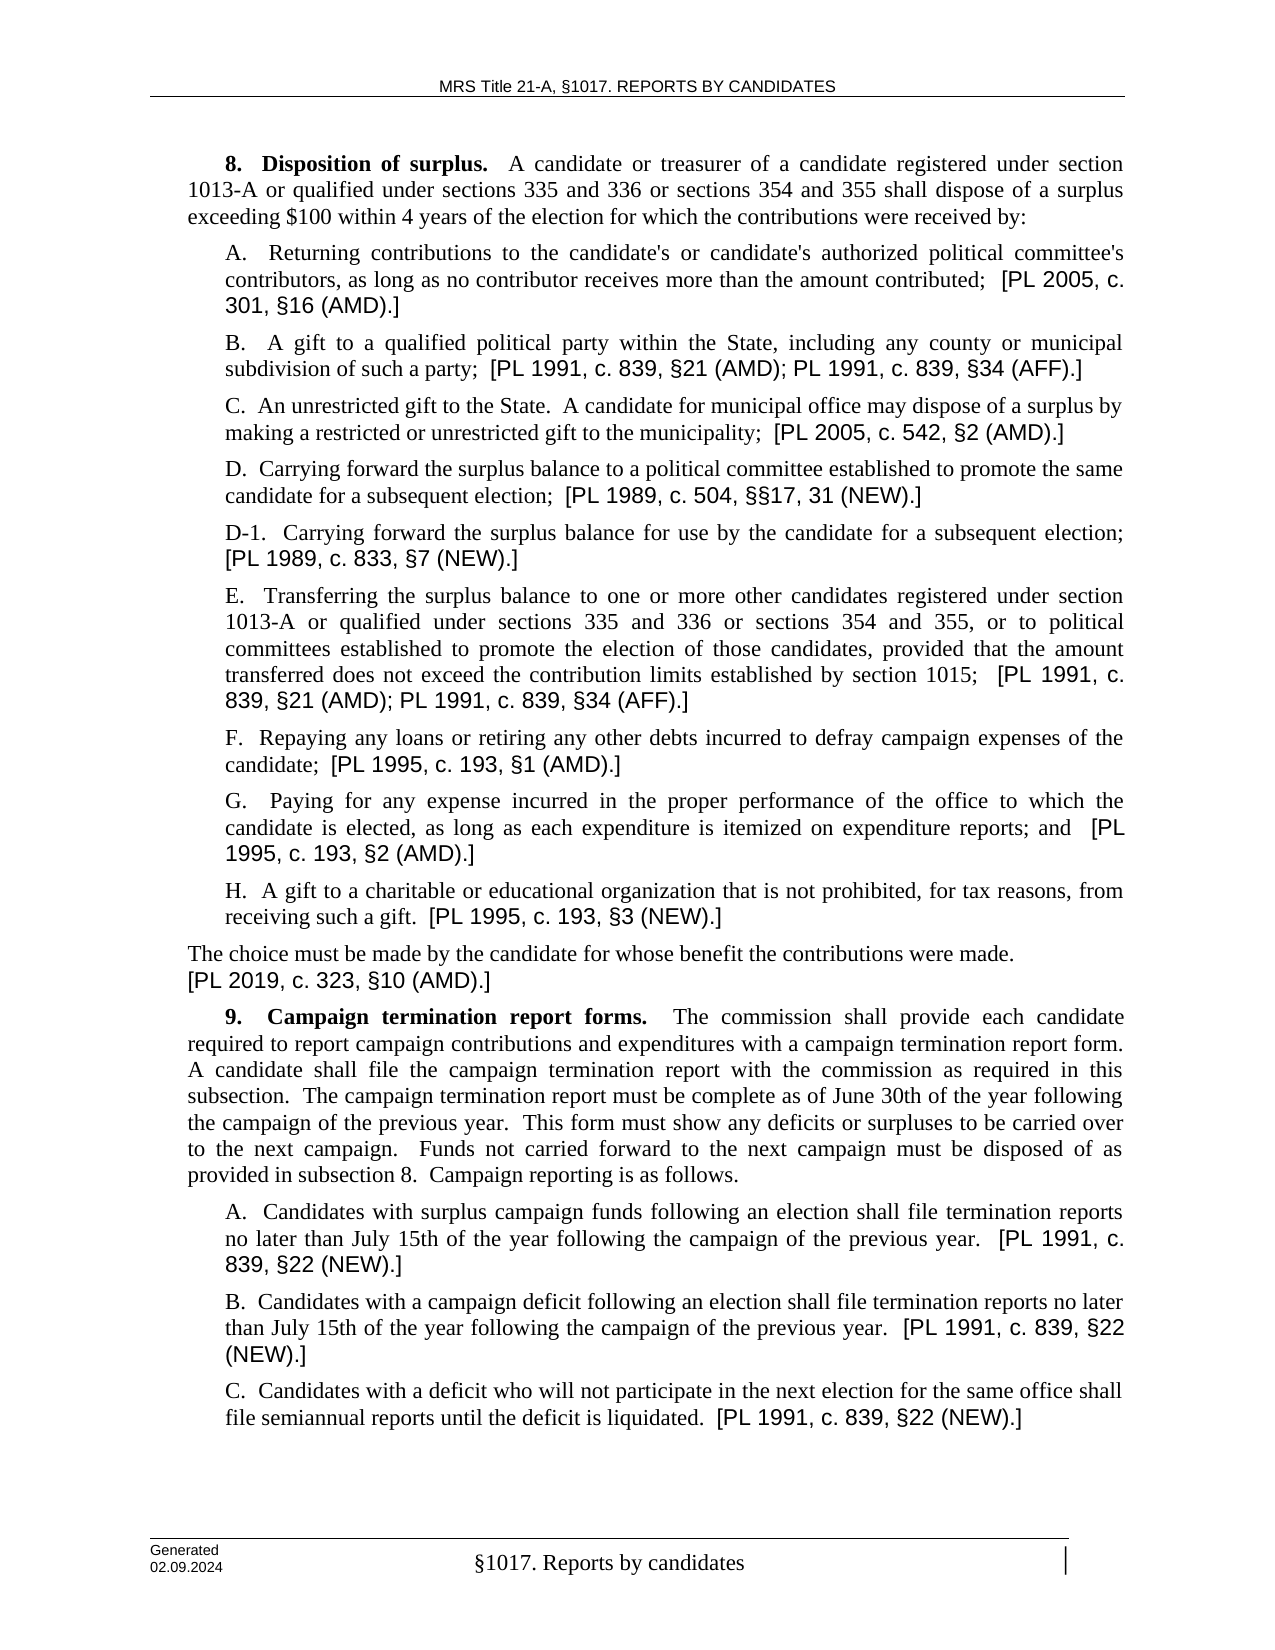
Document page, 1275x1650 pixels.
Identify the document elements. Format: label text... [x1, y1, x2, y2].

text D-1. Carrying forward the surplus balance for use by the candidate for a subsequent election; [PL 1989, c. 833, §7 (NEW).] [225, 519, 1125, 571]
text A. Candidates with surplus campaign funds following an election shall file termination reports no later than July 15th of the year following the campaign of the previous year. [PL 1991, c. 839, §22 (NEW).] [225, 1198, 1125, 1277]
text B. A gift to a qualified political party within the State, including any county or municipal subdivision of such a party; [PL 1991, c. 839, §21 (AMD); PL 1991, c. 839, §34 (AFF).] [225, 329, 1125, 382]
text A. Returning contributions to the candidate's or candidate's authorized political committee's contributors, as long as no contributor receives more than the amount contributed; [PL 2005, c. 301, §16 (AMD).] [225, 239, 1125, 319]
text C. Candidates with a deficit who will not participate in the next election for the same office shall file semiannual reports until the deficit is liquidated. [PL 1991, c. 839, §22 (NEW).] [225, 1377, 1125, 1430]
text [PL 2019, c. 323, §10 (AMD).] [187, 967, 1125, 993]
text 8. Disposition of surplus. A candidate or treasurer of a candidate registered under section 1013‑A or qualified under sections 335 and 336 or sections 354 and 355 shall dispose of a surplus exceeding $100 within 4 years of the election for which the contributions were received by: [187, 150, 1125, 229]
text G. Paying for any expense incurred in the proper performance of the office to which the candidate is elected, as long as each expenditure is itemized on expenditure reports; and [PL 1995, c. 193, §2 (AMD).] [225, 787, 1125, 867]
text B. Candidates with a campaign deficit following an election shall file termination reports no later than July 15th of the year following the campaign of the previous year. [PL 1991, c. 839, §22 (NEW).] [225, 1288, 1125, 1367]
text E. Transferring the surplus balance to one or more other candidates registered under section 1013‑A or qualified under sections 335 and 336 or sections 354 and 355, or to political committees established to promote the election of those candidates, provided that the amount transferred does not exceed the contribution limits established by section 1015; [PL 1991, c. 839, §21 (AMD); PL 1991, c. 839, §34 (AFF).] [225, 582, 1125, 714]
text H. A gift to a charitable or educational organization that is not prohibited, for tax reasons, from receiving such a gift. [PL 1995, c. 193, §3 (NEW).] [225, 877, 1125, 930]
text C. An unrestricted gift to the State. A candidate for municipal office may dispose of a surplus by making a restricted or unrestricted gift to the municipality; [PL 2005, c. 542, §2 (AMD).] [225, 392, 1125, 445]
text The choice must be made by the candidate for whose benefit the contributions were made. [187, 940, 1125, 967]
text D. Carrying forward the surplus balance to a political committee established to promote the same candidate for a subsequent election; [PL 1989, c. 504, §§17, 31 (NEW).] [225, 456, 1125, 508]
text 9. Campaign termination report forms. The commission shall provide each candidate required to report campaign contributions and expenditures with a campaign termination report form. A candidate shall file the campaign termination report with the commission as required in this subsection. The campaign termination report must be complete as of June 30th of the year following the campaign of the previous year. This form must show any deficits or surpluses to be carried over to the next campaign. Funds not carried forward to the next campaign must be disposed of as provided in subsection 8. Campaign reporting is as follows. [187, 1003, 1125, 1188]
text F. Repaying any loans or retiring any other debts incurred to defray campaign expenses of the candidate; [PL 1995, c. 193, §1 (AMD).] [225, 724, 1125, 777]
